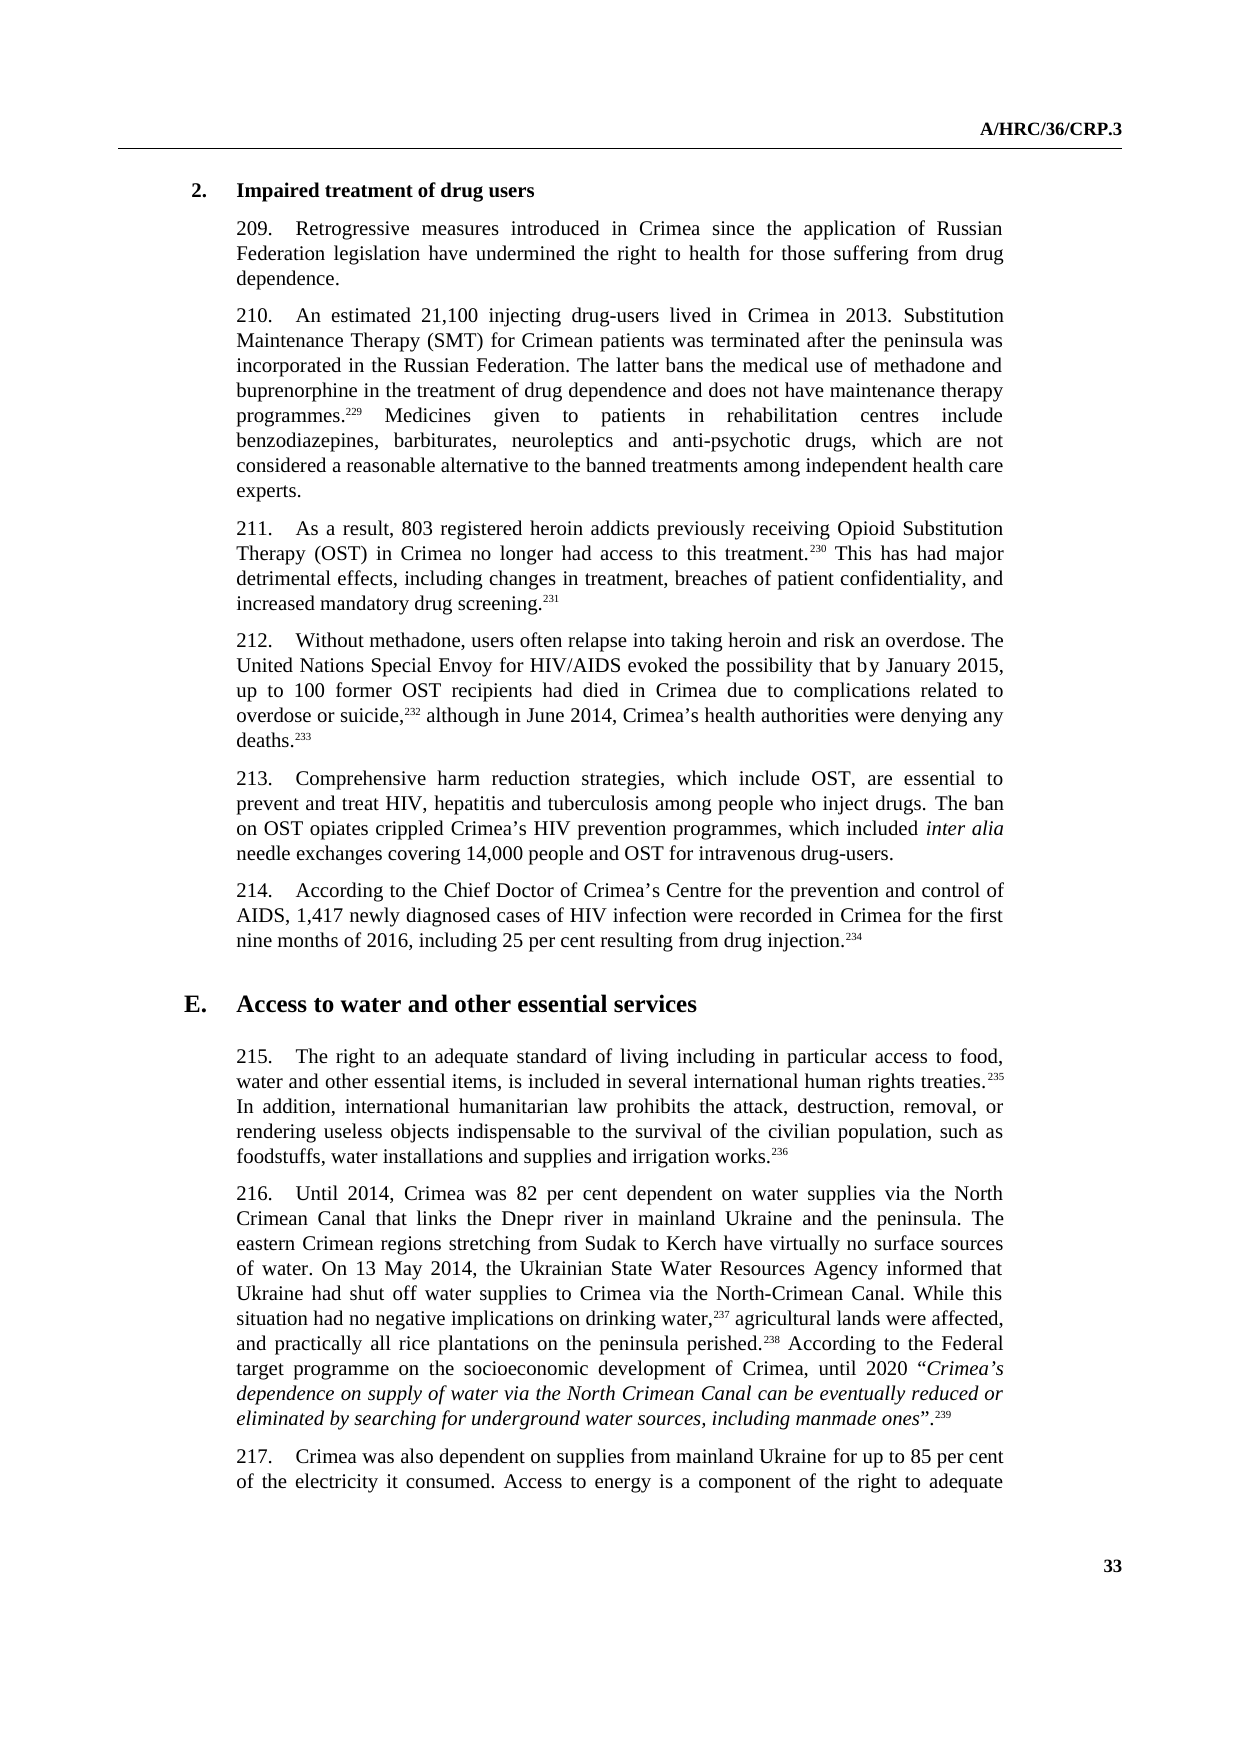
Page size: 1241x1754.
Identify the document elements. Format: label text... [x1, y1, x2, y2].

text 216. Until 2014, Crimea was 82 per cent dependent on water supplies via the North Crimean Canal that links the Dnepr river in mainland Ukraine and the peninsula. The eastern Crimean regions stretching from Sudak to Kerch have virtually no surface sources of water. On 13 May 2014, the Ukrainian State Water Resources Agency informed that Ukraine had shut off water supplies to Crimea via the North-Crimean Canal. While this situation had no negative implications on drinking water, agricultural lands were affected, and practically all rice plantations on the peninsula perished. According to the Federal target programme on the socioeconomic development of Crimea, until 2020 “Crimea’s dependence on supply of water via the North Crimean Canal can be eventually reduced or eliminated by searching for underground water sources, including manmade ones”. [236, 1180, 1004, 1430]
text 210. An estimated 21,100 injecting drug-users lived in Crimea in 2013. Substitution Maintenance Therapy (SMT) for Crimean patients was terminated after the peninsula was incorporated in the Russian Federation. The latter bans the medical use of methadone and buprenorphine in the treatment of drug dependence and does not have maintenance therapy programmes. Medicines given to patients in rehabilitation centres include benzodiazepines, barbiturates, neuroleptics and anti-psychotic drugs, which are not considered a reasonable alternative to the banned treatments among independent health care experts. [236, 302, 1004, 502]
text 214. According to the Chief Doctor of Crimea’s Centre for the prevention and control of AIDS, 1,417 newly diagnosed cases of HIV infection were recorded in Crimea for the first nine months of 2016, including 25 per cent resulting from drug injection. [236, 877, 1004, 952]
text E. Access to water and other essential services [118, 990, 1004, 1018]
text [236, 1443, 1004, 1493]
text 213. Comprehensive harm reduction strategies, which include OST, are essential to prevent and treat HIV, hepatitis and tuberculosis among people who inject drugs. The ban on OST opiates crippled Crimea’s HIV prevention programmes, which included inter alia needle exchanges covering 14,000 people and OST for intravenous drug-users. [236, 765, 1004, 865]
text 2. Impaired treatment of drug users [118, 177, 1004, 202]
text 215. The right to an adequate standard of living including in particular access to food, water and other essential items, is included in several international human rights treaties. In addition, international humanitarian law prohibits the attack, destruction, removal, or rendering useless objects indispensable to the survival of the civilian population, such as foodstuffs, water installations and supplies and irrigation works. [236, 1043, 1004, 1168]
text 209. Retrogressive measures introduced in Crimea since the application of Russian Federation legislation have undermined the right to health for those suffering from drug dependence. [236, 215, 1004, 290]
text 211. As a result, 803 registered heroin addicts previously receiving Opioid Substitution Therapy (OST) in Crimea no longer had access to this treatment. This has had major detrimental effects, including changes in treatment, breaches of patient confidentiality, and increased mandatory drug screening. [236, 515, 1004, 615]
text 212. Without methadone, users often relapse into taking heroin and risk an overdose. The United Nations Special Envoy for HIV/AIDS evoked the possibility that by January 2015, up to 100 former OST recipients had died in Crimea due to complications related to overdose or suicide, although in June 2014, Crimea’s health authorities were denying any deaths. [236, 627, 1004, 752]
